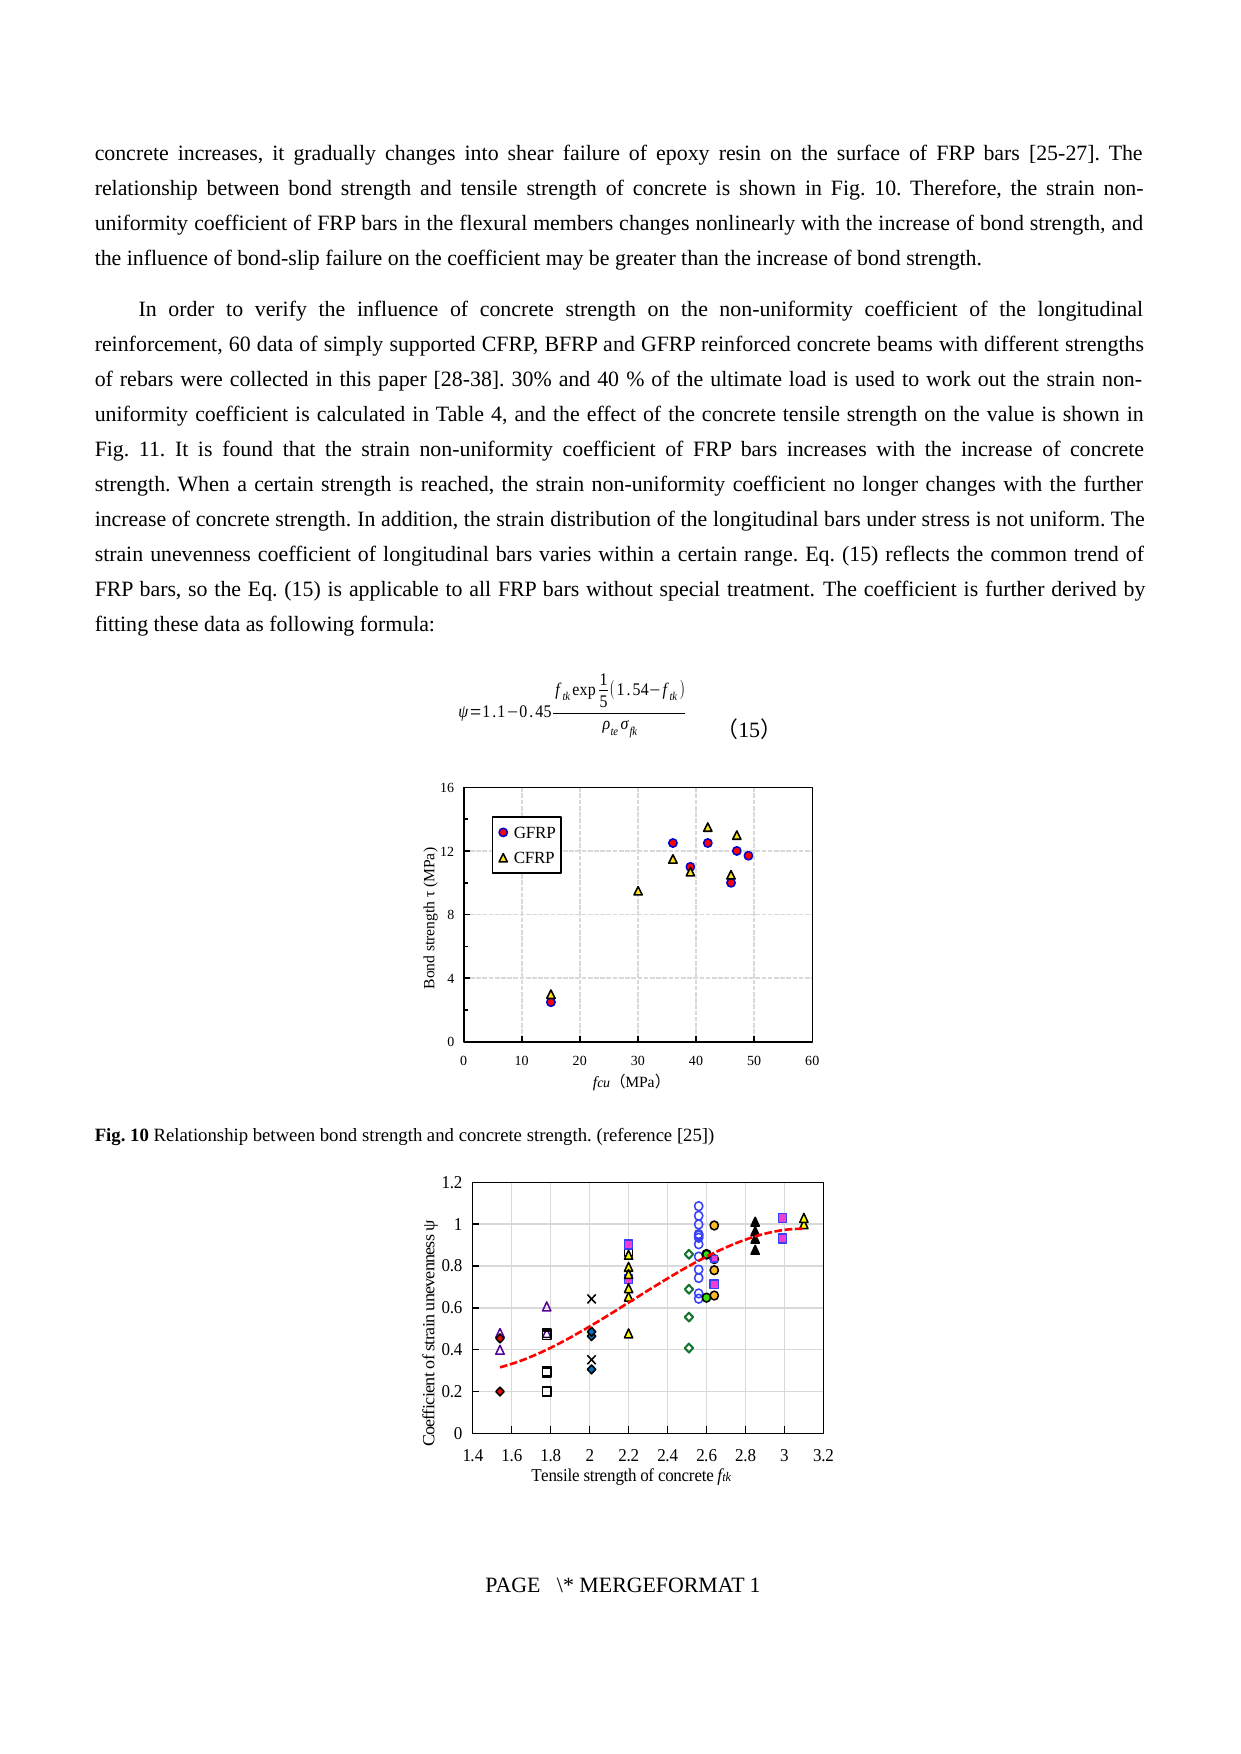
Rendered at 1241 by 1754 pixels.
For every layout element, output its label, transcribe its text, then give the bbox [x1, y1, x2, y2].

text （15） [94, 658, 1146, 756]
text Fig. 10 Relationship between bond strength and concrete strength. (reference [25]) [94, 1118, 1146, 1151]
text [94, 136, 1146, 273]
table_header [402, 1168, 838, 1566]
text In order to verify the influence of concrete strength on the non-uniformity coefficient of the longitudinal reinforcement, 60 data of simply supported CFRP, BFRP and GFRP reinforced concrete beams with different strengths of rebars were collected in this paper [28-38]. 30% and 40 % of the ultimate load is used to work out the strain non-uniformity coefficient is calculated in Table 4, and the effect of the concrete tensile strength on the value is shown in Fig. 11. It is found that the strain non-uniformity coefficient of FRP bars increases with the increase of concrete strength. When a certain strength is reached, the strain non-uniformity coefficient no longer changes with the further increase of concrete strength. In addition, the strain distribution of the longitudinal bars under stress is not uniform. The strain unevenness coefficient of longitudinal bars varies within a certain range. Eq. (15) reflects the common trend of FRP bars, so the Eq. (15) is applicable to all FRP bars without special treatment. The coefficient is further derived by fitting these data as following formula: [94, 292, 1146, 639]
